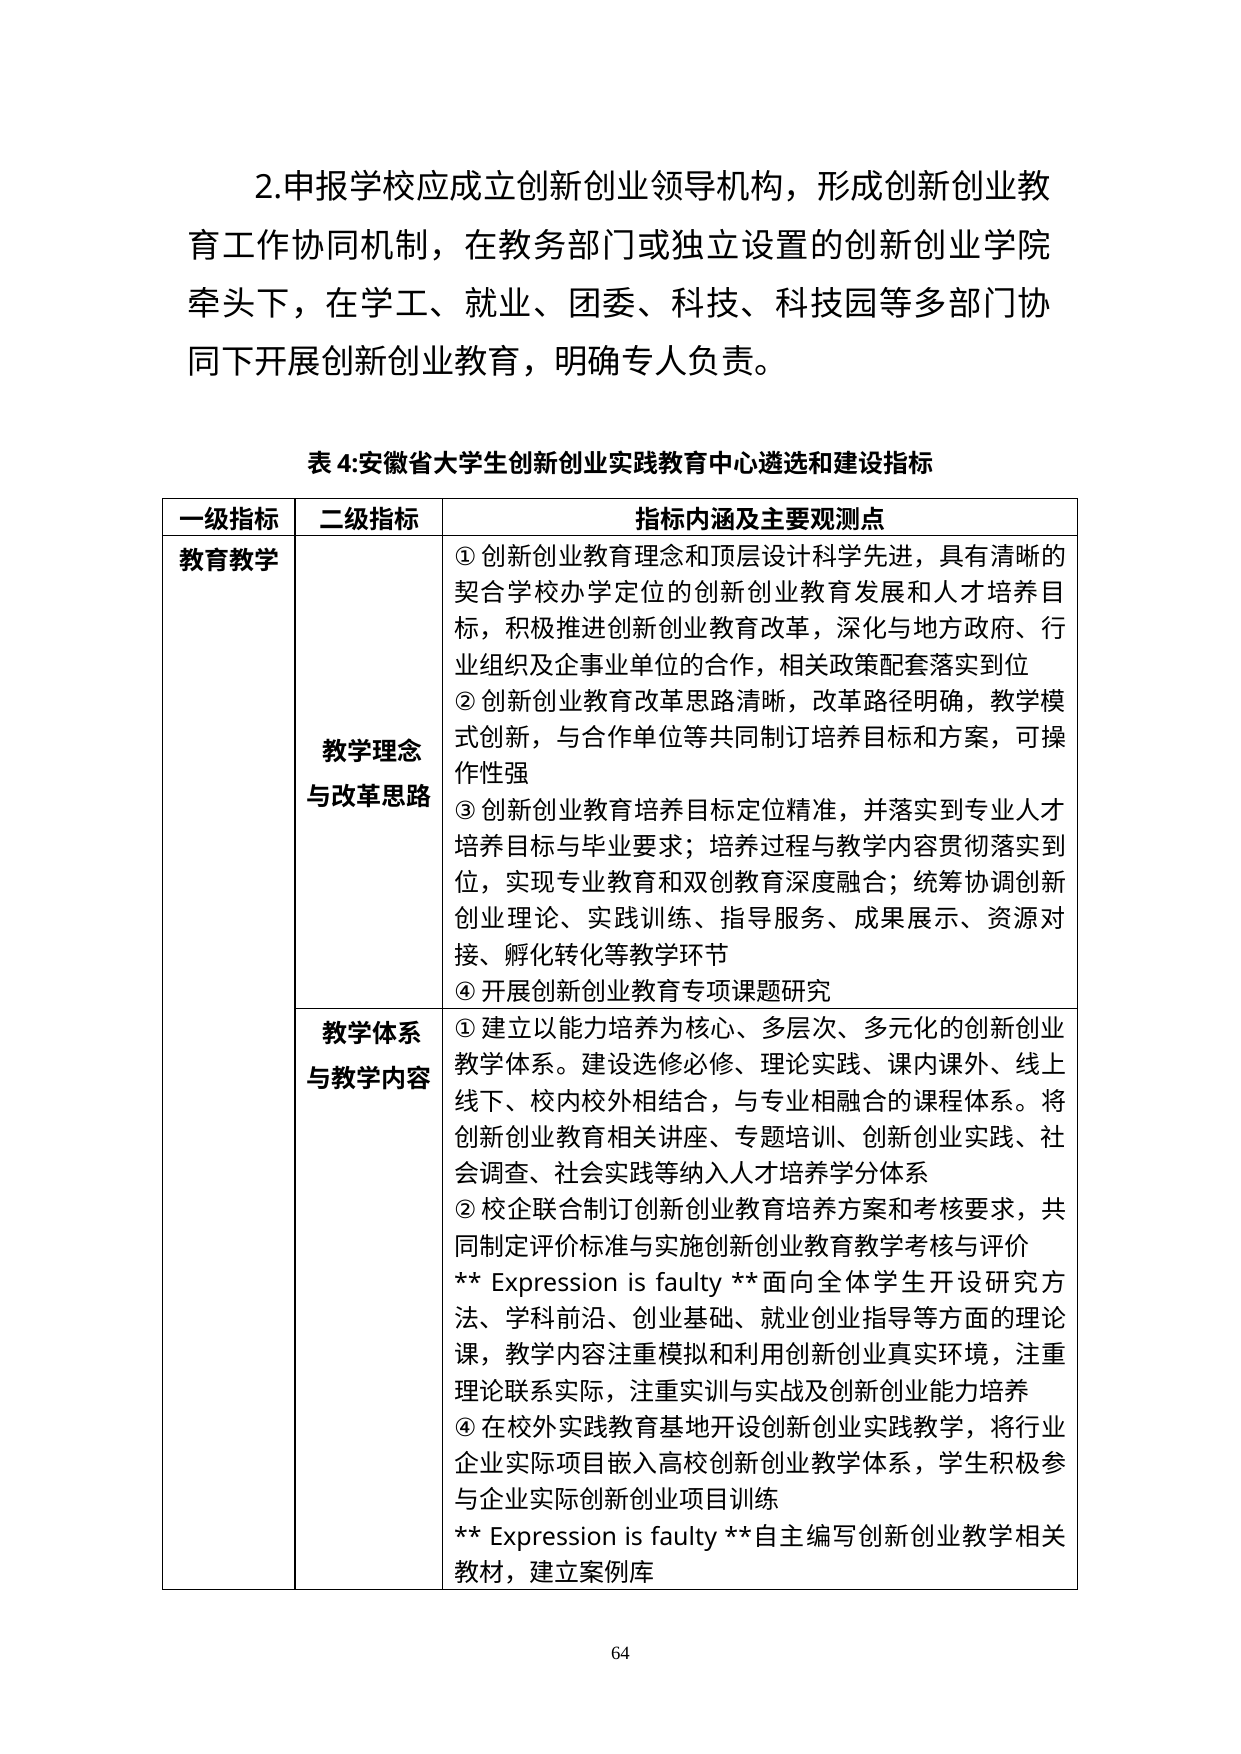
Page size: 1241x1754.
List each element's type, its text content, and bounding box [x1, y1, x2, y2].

table_header 指标内涵及主要观测点 [443, 499, 1077, 535]
text 表4:安徽省大学生创新创业实践教育中心遴选和建设指标 [187, 444, 1053, 480]
table_cell 教育教学 [163, 536, 294, 1589]
text 2.申报学校应成立创新创业领导机构，形成创新创业教育工作协同机制，在教务部门或独立设置的创新创业学院牵头下，在学工、就业、团委、科技、科技园等多部门协同下开展创新创业教育，明确专人负责。 [187, 152, 1053, 385]
table_header 二级指标 [296, 499, 442, 535]
table_cell 教学理念与改革思路 [296, 536, 442, 1008]
table_header 一级指标 [163, 499, 294, 535]
table_cell ①建立以能力培养为核心、多层次、多元化的创新创业教学体系。建设选修必修、理论实践、课内课外、线上线下、校内校外相结合，与专业相融合的课程体系。将创新创业教育相关讲座、专题培训、创新创业实践、社会调查、社会实践等纳入人才培养学分体系 ②校企联合制订创新创业教育培养方案和考核要求，共同制定评价标准与实施创新创业教育教学考核与评价 ③面向全体学生开设研究方法、学科前沿、创业基础、就业创业指导等方面的理论课，教学内容注重模拟和利用创新创业真实环境，注重理论联系实际，注重实训与实战及创新创业能力培养 ④在校外实践教育基地开设创新创业实践教学，将行业企业实际项目嵌入高校创新创业教学体系，学生积极参与企业实际创新创业项目训练 ⑤自主编写创新创业教学相关教材，建立案例库 [443, 1009, 1077, 1589]
table_cell 教学体系与教学内容 [296, 1009, 442, 1589]
table_cell ①创新创业教育理念和顶层设计科学先进，具有清晰的契合学校办学定位的创新创业教育发展和人才培养目标，积极推进创新创业教育改革，深化与地方政府、行业组织及企事业单位的合作，相关政策配套落实到位 ②创新创业教育改革思路清晰，改革路径明确，教学模式创新，与合作单位等共同制订培养目标和方案，可操作性强 ③创新创业教育培养目标定位精准，并落实到专业人才培养目标与毕业要求；培养过程与教学内容贯彻落实到位，实现专业教育和双创教育深度融合；统筹协调创新创业理论、实践训练、指导服务、成果展示、资源对接、孵化转化等教学环节 ④开展创新创业教育专项课题研究 [443, 536, 1077, 1008]
